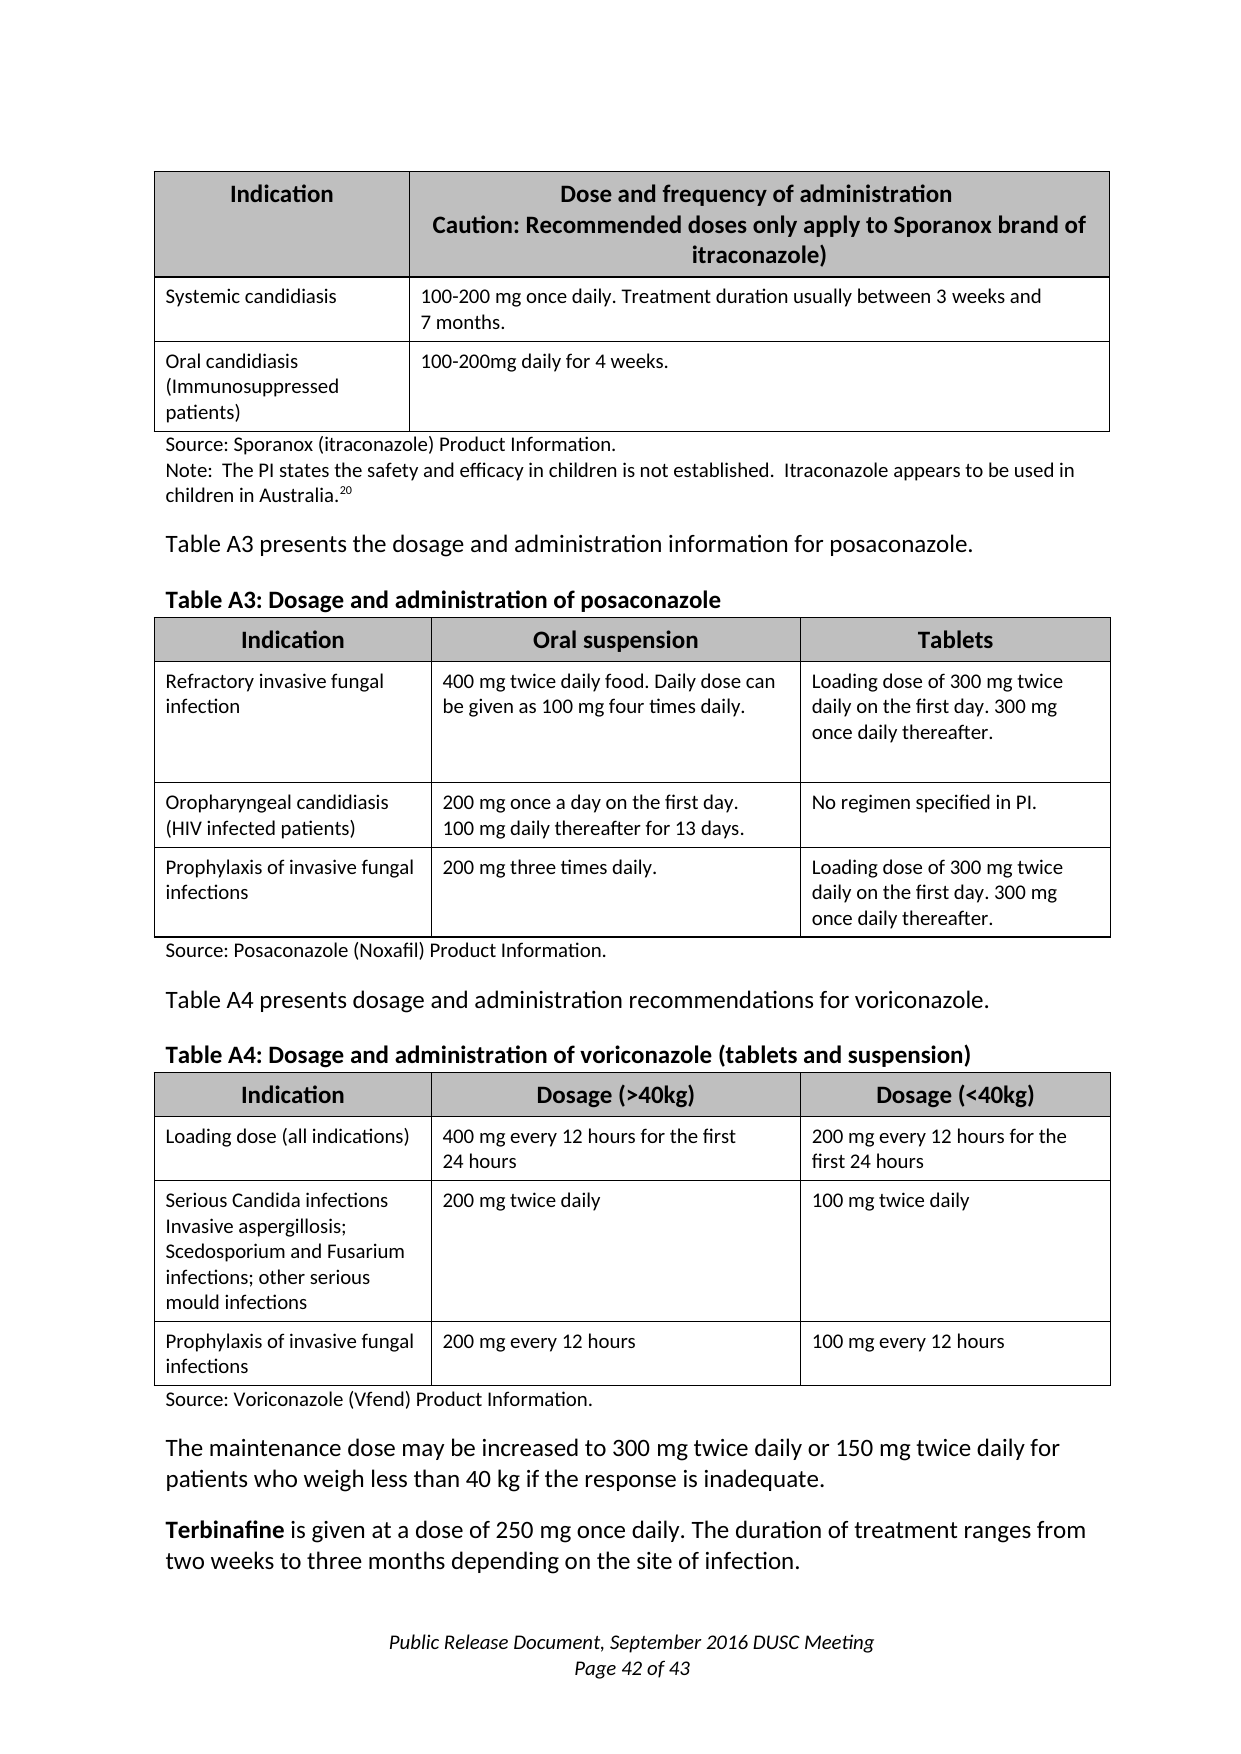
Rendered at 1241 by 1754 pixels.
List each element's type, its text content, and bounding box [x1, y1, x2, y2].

title Table A4: Dosage and administration of voriconazole (tablets and suspension) [165, 1039, 1098, 1070]
table_cell 400 mg twice daily food. Daily dose can be given as 100 mg four times daily. [432, 662, 800, 782]
table_header Tablets [801, 618, 1110, 661]
table_cell Serious Candida infections Invasive aspergillosis; Scedosporium and Fusarium infections; other serious mould infections [155, 1181, 431, 1321]
table_cell Refractory invasive fungal infection [155, 662, 431, 782]
table_cell Systemic candidiasis [155, 278, 409, 341]
text Source: Posaconazole (Noxafil) Product Information. [165, 938, 1098, 963]
table_header Dose and frequency of administration Caution: Recommended doses only apply to Sporanox brand of itraconazole) [410, 172, 1109, 276]
table_cell Prophylaxis of invasive fungal infections [155, 848, 431, 936]
text Source: Voriconazole (Vfend) Product Information. [165, 1386, 1098, 1412]
table_cell Prophylaxis of invasive fungal infections [155, 1322, 431, 1385]
table_cell 200 mg twice daily [432, 1181, 800, 1321]
text Table A3 presents the dosage and administration information for posaconazole. [165, 529, 1098, 559]
table_header Oral suspension [432, 618, 800, 661]
table_header Dosage (>40kg) [432, 1073, 800, 1116]
table_cell Loading dose of 300 mg twice daily on the first day. 300 mg once daily thereafter. [801, 848, 1110, 936]
table_header Indication [155, 618, 431, 661]
table_cell 100-200mg daily for 4 weeks. [410, 342, 1109, 431]
table_cell 200 mg every 12 hours for the first 24 hours [801, 1117, 1110, 1180]
table_header Indication [155, 1073, 431, 1116]
table_cell 100 mg every 12 hours [801, 1322, 1110, 1385]
title Table A3: Dosage and administration of posaconazole [165, 584, 1098, 615]
text Source: Sporanox (itraconazole) Product Information. Note: The PI states the safety and efficacy in children is not established. Itraconazole appears to be used in children in Australia.20 [165, 432, 1098, 508]
text Table A4 presents dosage and administration recommendations for voriconazole. [165, 984, 1098, 1014]
table_cell 200 mg every 12 hours [432, 1322, 800, 1385]
table_cell Loading dose (all indications) [155, 1117, 431, 1180]
table_cell 200 mg three times daily. [432, 848, 800, 936]
table_cell 400 mg every 12 hours for the first 24 hours [432, 1117, 800, 1180]
table_cell Oral candidiasis (Immunosuppressed patients) [155, 342, 409, 431]
text Terbinafine is given at a dose of 250 mg once daily. The duration of treatment ranges from two weeks to three months depending on the site of infection. [165, 1514, 1098, 1576]
table_header Dosage (<40kg) [801, 1073, 1110, 1116]
text The maintenance dose may be increased to 300 mg twice daily or 150 mg twice daily for patients who weigh less than 40 kg if the response is inadequate. [165, 1433, 1098, 1494]
table_cell Oropharyngeal candidiasis (HIV infected patients) [155, 783, 431, 847]
table_cell 100-200 mg once daily. Treatment duration usually between 3 weeks and 7 months. [410, 278, 1109, 341]
table_header Indication [155, 172, 409, 276]
table_cell 200 mg once a day on the first day. 100 mg daily thereafter for 13 days. [432, 783, 800, 847]
table_cell Loading dose of 300 mg twice daily on the first day. 300 mg once daily thereafter. [801, 662, 1110, 782]
table_cell No regimen specified in PI. [801, 783, 1110, 847]
table_cell 100 mg twice daily [801, 1181, 1110, 1321]
